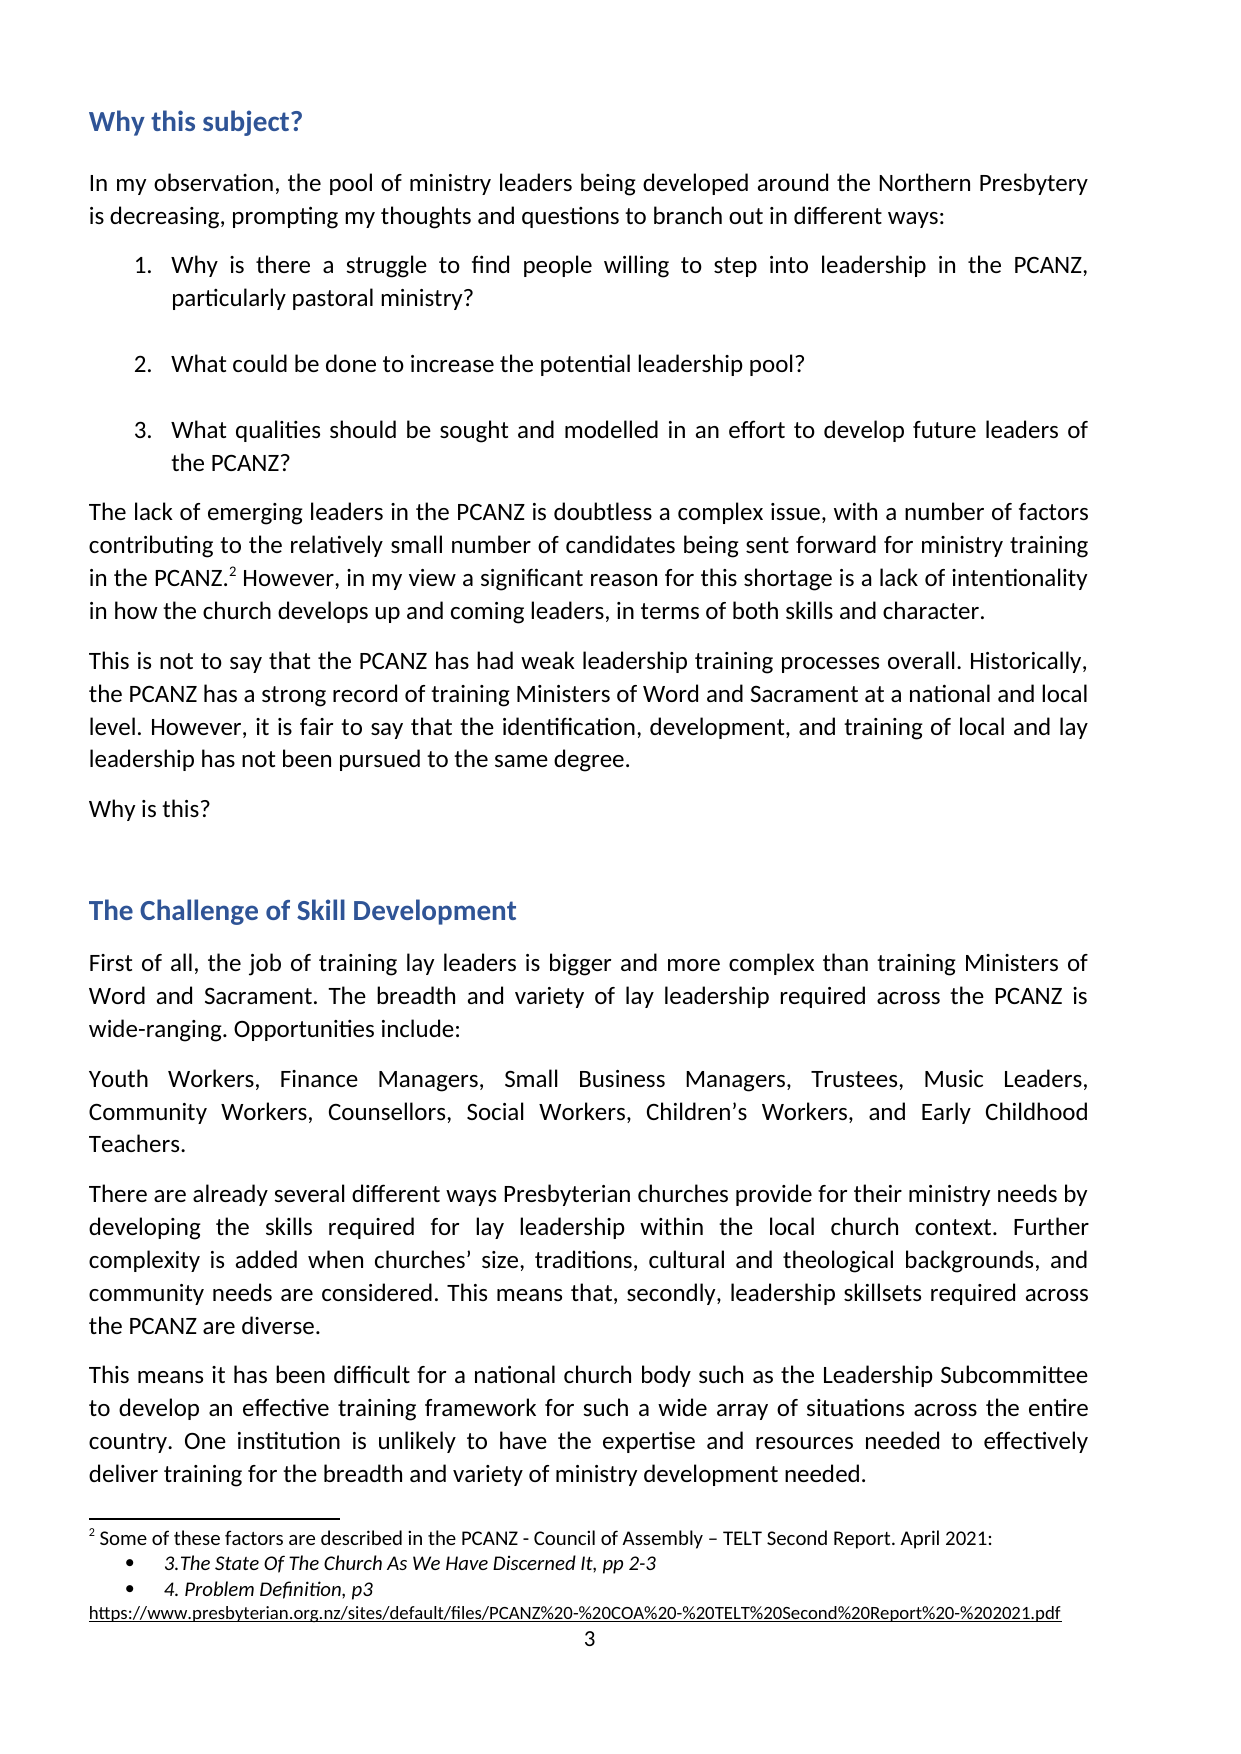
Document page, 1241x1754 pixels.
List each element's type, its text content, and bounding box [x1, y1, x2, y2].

text This means it has been difficult for a national church body such as the Leadership Subcommittee to develop an effective training framework for such a wide array of situations across the entire country. One institution is unlikely to have the expertise and resources needed to effectively deliver training for the breadth and variety of ministry development needed. [89, 1359, 1090, 1489]
text There are already several different ways Presbyterian churches provide for their ministry needs by developing the skills required for lay leadership within the local church context. Further complexity is added when churches’ size, traditions, cultural and theological backgrounds, and community needs are considered. This means that, secondly, leadership skillsets required across the PCANZ are diverse. [89, 1178, 1090, 1340]
text Why is this? [89, 793, 1090, 824]
list What qualities should be sought and modelled in an effort to develop future leaders of the PCANZ? [133, 414, 1090, 477]
text Youth Workers, Finance Managers, Small Business Managers, Trustees, Music Leaders, Community Workers, Counsellors, Social Workers, Children’s Workers, and Early Childhood Teachers. [89, 1063, 1090, 1159]
subtitle Why this subject? [89, 103, 1090, 139]
text First of all, the job of training lay leaders is bigger and more complex than training Ministers of Word and Sacrament. The breadth and variety of lay leadership required across the PCANZ is wide-ranging. Opportunities include: [89, 947, 1090, 1044]
text In my observation, the pool of ministry leaders being developed around the Northern Presbytery is decreasing, prompting my thoughts and questions to branch out in different ways: [89, 167, 1090, 230]
text The Challenge of Skill Development [89, 892, 1090, 928]
list What could be done to increase the potential leadership pool? [133, 348, 1090, 379]
text This is not to say that the PCANZ has had weak leadership training processes overall. Historically, the PCANZ has a strong record of training Ministers of Word and Sacrament at a national and local level. However, it is fair to say that the identification, development, and training of local and lay leadership has not been pursued to the same degree. [89, 645, 1090, 774]
text The lack of emerging leaders in the PCANZ is doubtless a complex issue, with a number of factors contributing to the relatively small number of candidates being sent forward for ministry training in the PCANZ. However, in my view a significant reason for this shortage is a lack of intentionality in how the church develops up and coming leaders, in terms of both skills and character. [89, 496, 1090, 626]
list Why is there a struggle to find people willing to step into leadership in the PCANZ, particularly pastoral ministry? [133, 249, 1090, 313]
